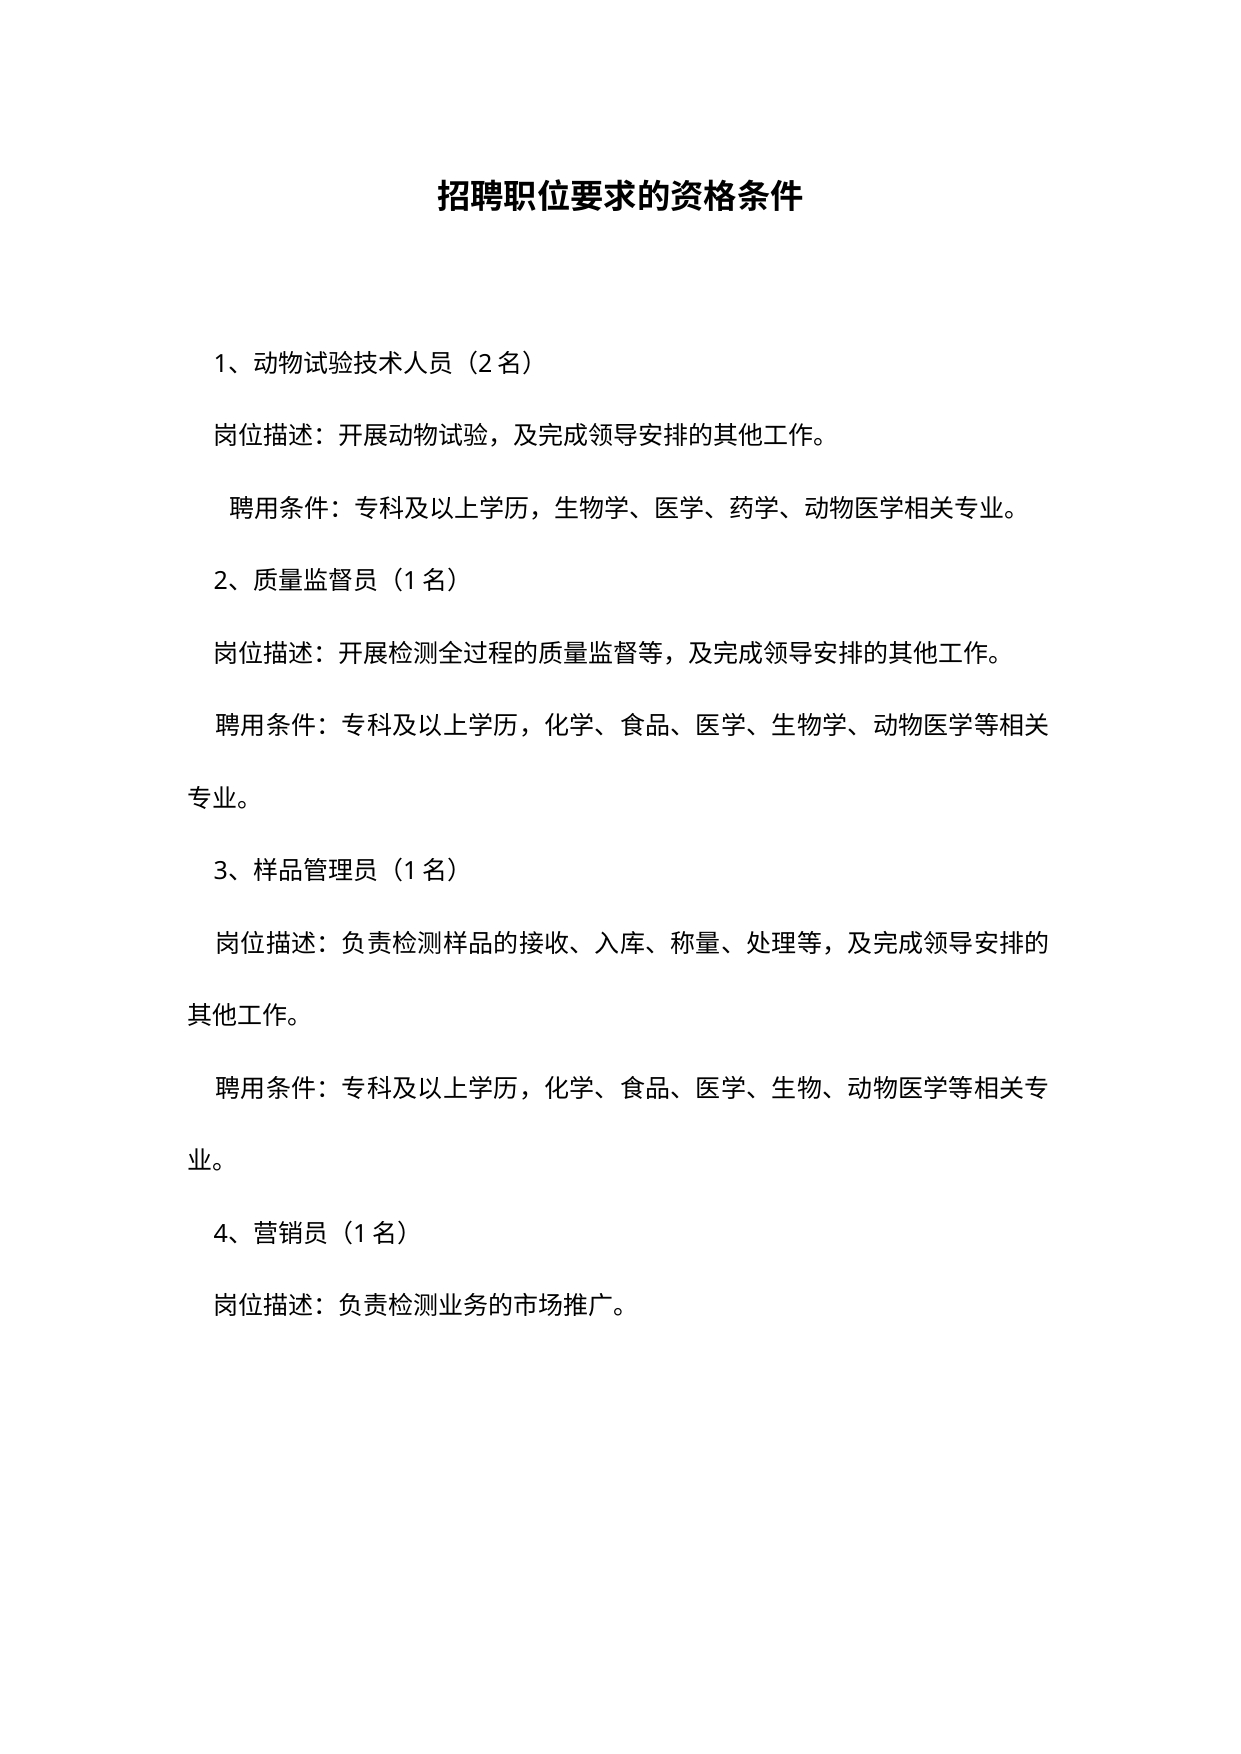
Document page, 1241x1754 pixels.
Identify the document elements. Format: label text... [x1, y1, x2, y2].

list 3、样品管理员（1名） [187, 851, 1053, 887]
list 1、动物试验技术人员（2名） [187, 343, 1053, 379]
list 招聘职位要求的资格条件 [187, 162, 1053, 227]
list 聘用条件：专科及以上学历，生物学、医学、药学、动物医学相关专业。 [216, 488, 1053, 524]
list 聘用条件：专科及以上学历，化学、食品、医学、生物学、动物医学等相关专业。 [187, 706, 1053, 814]
list 岗位描述：负责检测业务的市场推广。 [187, 1286, 1053, 1322]
list 4、营销员（1名） [187, 1213, 1053, 1249]
list 岗位描述：开展动物试验，及完成领导安排的其他工作。 [187, 416, 1053, 452]
list 聘用条件：专科及以上学历，化学、食品、医学、生物、动物医学等相关专业。 [187, 1068, 1053, 1177]
list 岗位描述：负责检测样品的接收、入库、称量、处理等，及完成领导安排的其他工作。 [187, 923, 1053, 1032]
list 岗位描述：开展检测全过程的质量监督等，及完成领导安排的其他工作。 [187, 633, 1053, 669]
list 2、质量监督员（1名） [187, 561, 1053, 597]
